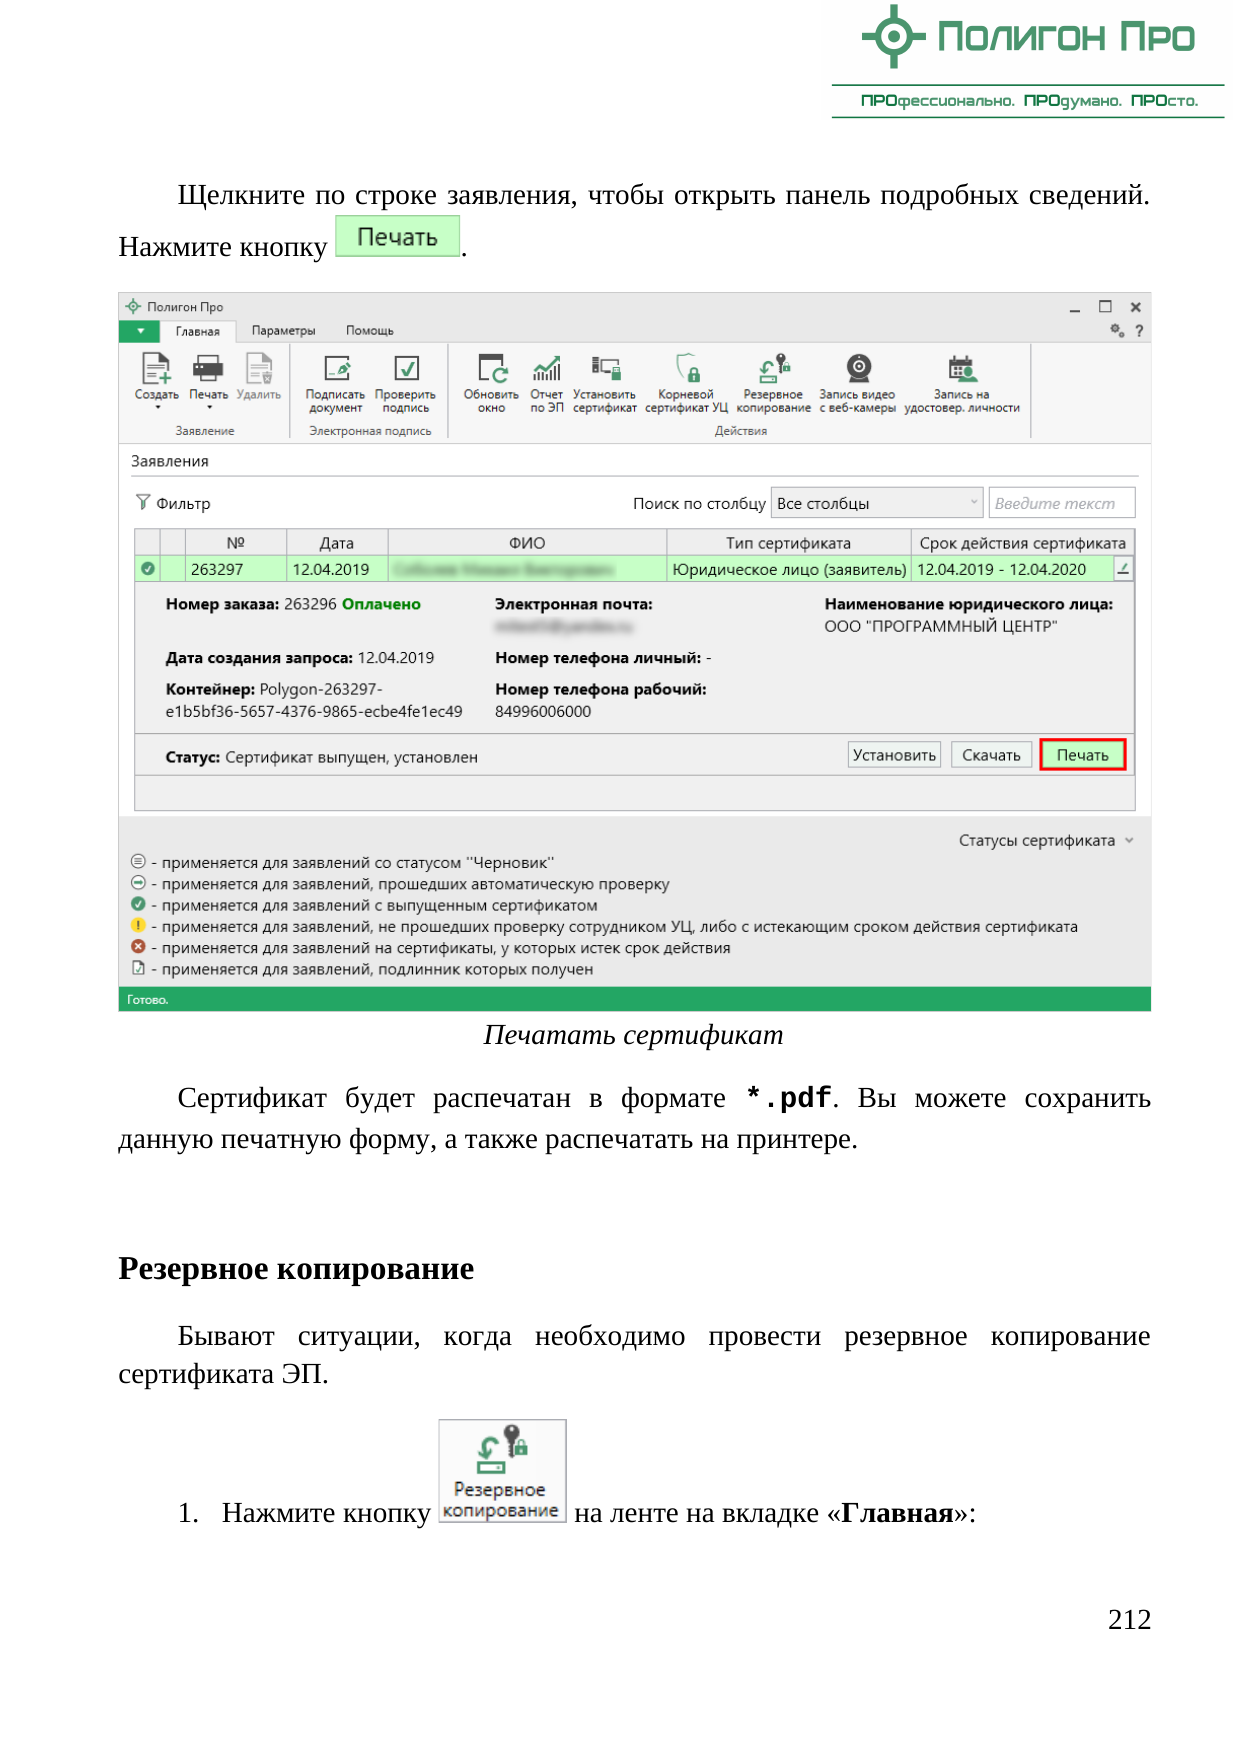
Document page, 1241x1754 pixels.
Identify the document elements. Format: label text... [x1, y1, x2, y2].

picture [438, 1419, 567, 1523]
picture [118, 292, 1152, 1012]
text Бывают ситуации, когда необходимо провести резервное копирование сертификата ЭП. [118, 1318, 1152, 1390]
picture [335, 215, 461, 257]
text Сертификат будет распечатан в формате *.pdf. Вы можете сохранить данную печатную форму, а также распечатать на принтере. [118, 1080, 1152, 1155]
text Печатать сертификат [118, 1012, 1152, 1050]
text Щелкните по строке заявления, чтобы открыть панель подробных сведений. Нажмите кнопку . [118, 177, 1152, 263]
list Нажмите кнопку на ленте на вкладке «Главная»: [118, 1420, 1152, 1529]
subtitle Резервное копирование [118, 1248, 1152, 1287]
picture [820, 0, 1234, 120]
